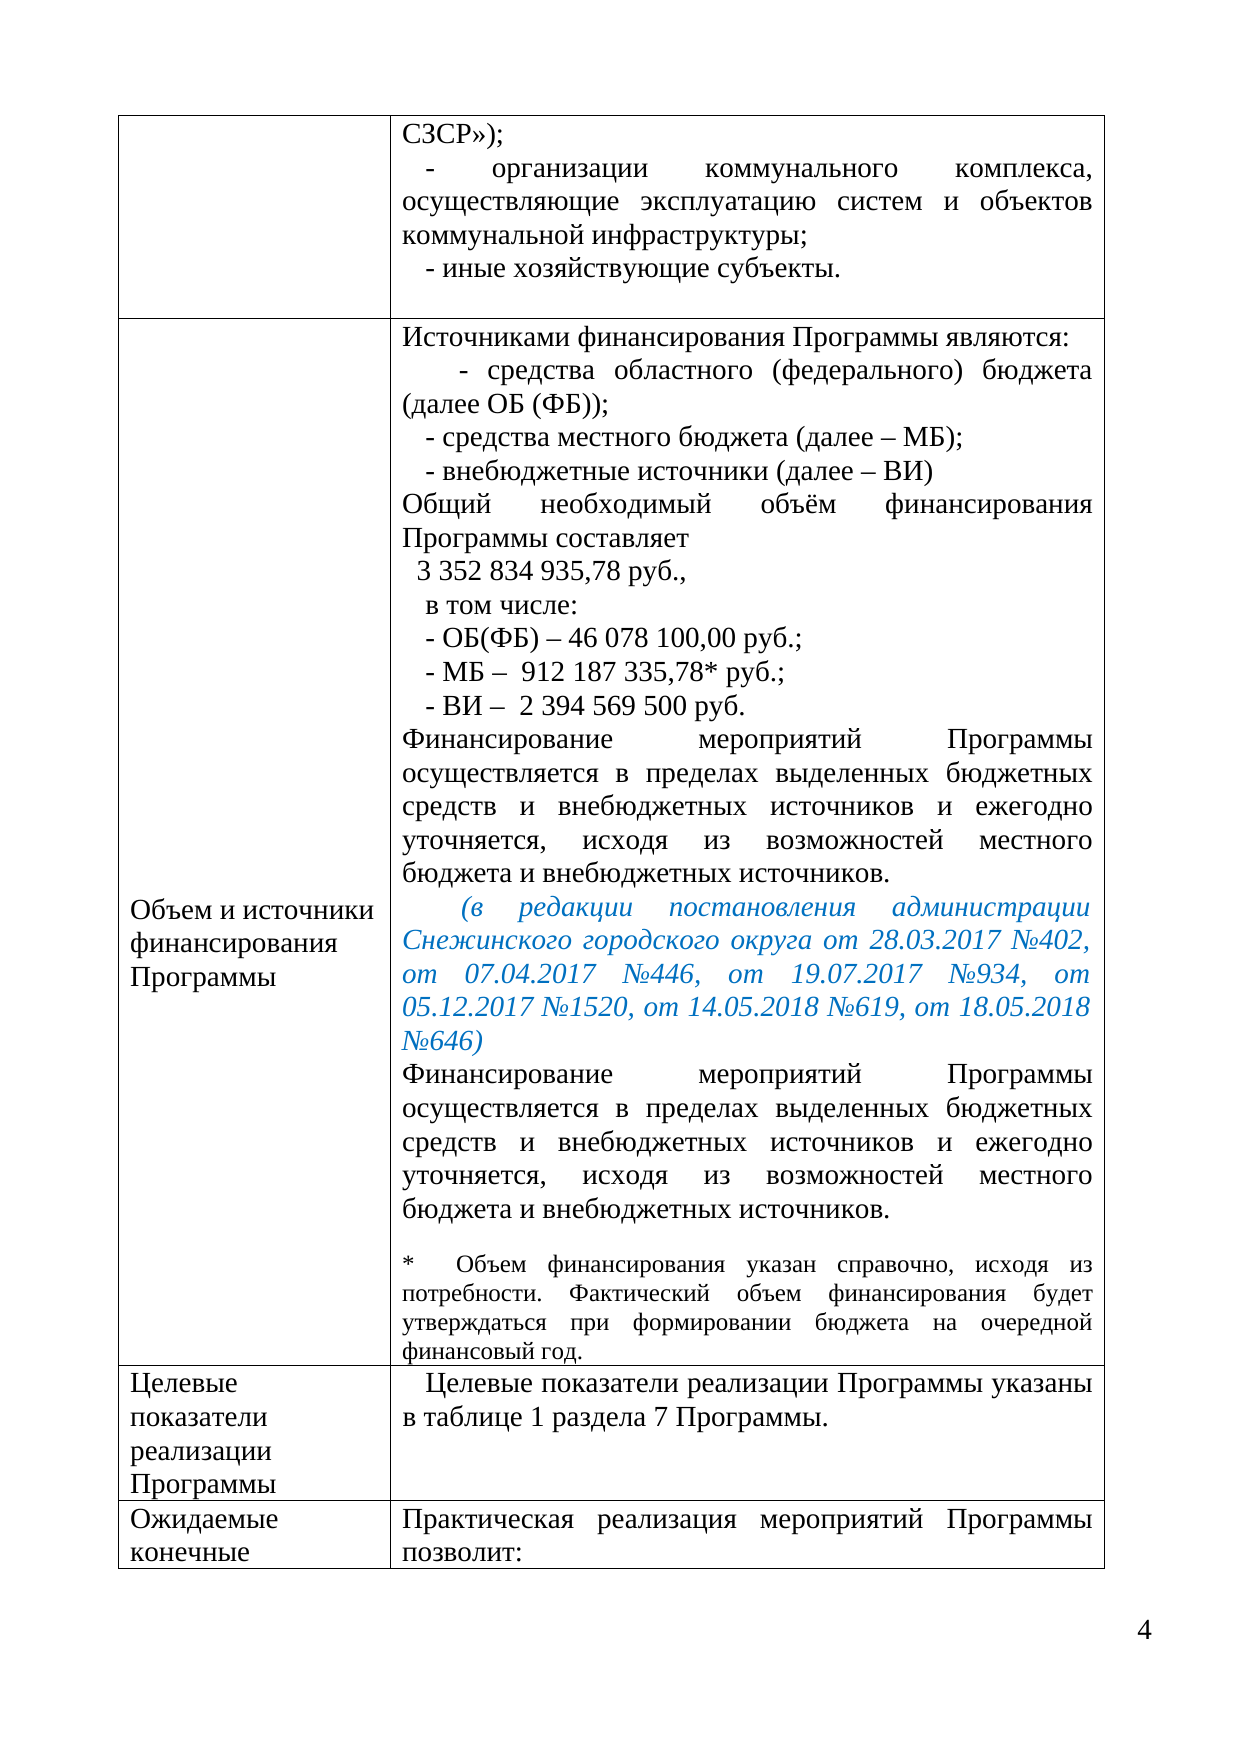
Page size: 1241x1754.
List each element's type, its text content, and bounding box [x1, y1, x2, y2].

table_cell Целевые показатели реализации Программы [119, 1366, 390, 1500]
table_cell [391, 116, 1104, 318]
table_cell Целевые показатели реализации Программы указаны в таблице 1 раздела 7 Программы. [391, 1366, 1104, 1500]
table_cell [119, 1501, 390, 1568]
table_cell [119, 116, 390, 318]
table_cell Объем и источники финансирования Программы [119, 319, 390, 1364]
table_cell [391, 1501, 1104, 1568]
table_cell Источниками финансирования Программы являются: - средства областного (федерального) бюджета (далее ОБ (ФБ)); - средства местного бюджета (далее – МБ); - внебюджетные источники (далее – ВИ) Общий необходимый объём финансирования Программы составляет 3 352 834 935,78 руб., в том числе: - ОБ(ФБ) – 46 078 100,00 руб.; - МБ – 912 187 335,78* руб.; - ВИ – 2 394 569 500 руб. Финансирование мероприятий Программы осуществляется в пределах выделенных бюджетных средств и внебюджетных источников и ежегодно уточняется, исходя из возможностей местного бюджета и внебюджетных источников. (в редакции постановления администрации Снежинского городского округа от 28.03.2017 №402, от 07.04.2017 №446, от 19.07.2017 №934, от 05.12.2017 №1520, от 14.05.2018 №619, от 18.05.2018 №646) Финансирование мероприятий Программы осуществляется в пределах выделенных бюджетных средств и внебюджетных источников и ежегодно уточняется, исходя из возможностей местного бюджета и внебюджетных источников. * Объем финансирования указан справочно, исходя из потребности. Фактический объем финансирования будет утверждаться при формировании бюджета на очередной финансовый год. [391, 319, 1104, 1364]
